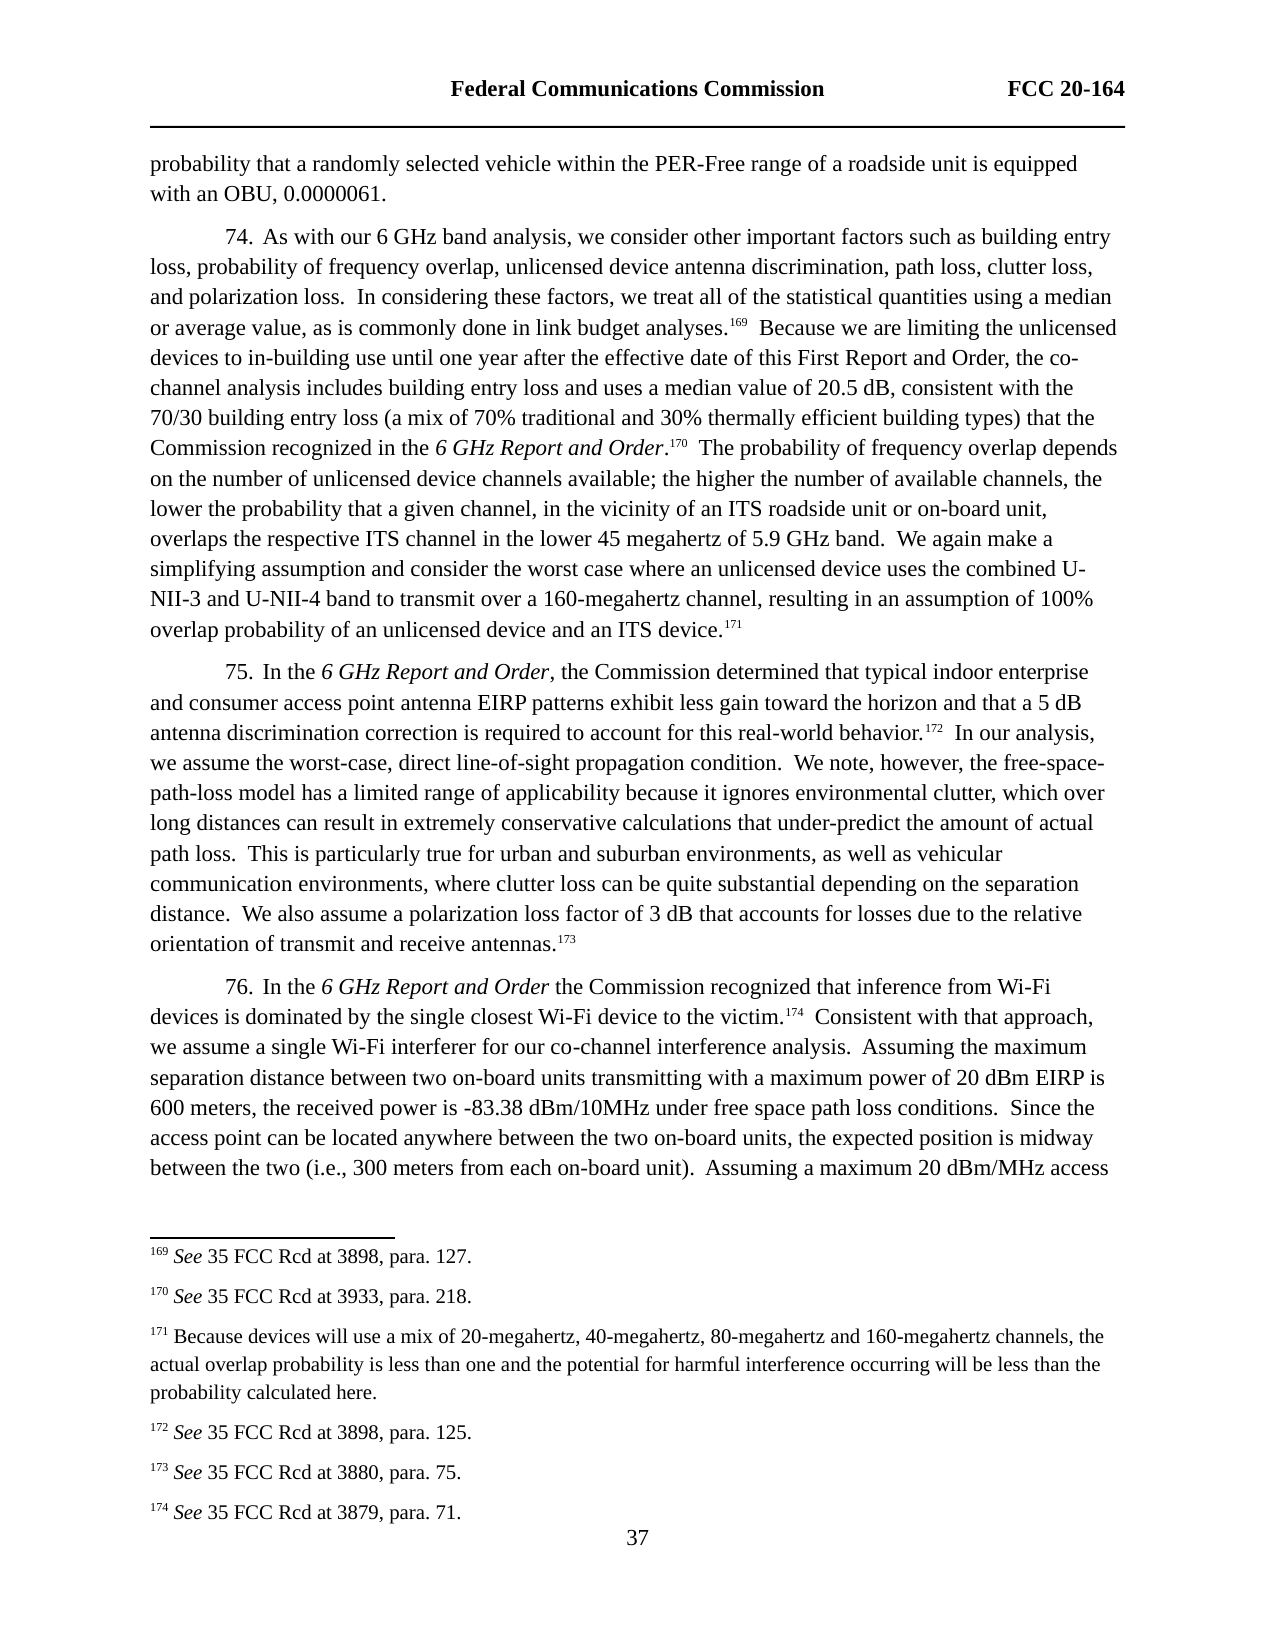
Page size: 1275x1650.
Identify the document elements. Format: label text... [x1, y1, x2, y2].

text As with our 6 GHz band analysis, we consider other important factors such as building entry loss, probability of frequency overlap, unlicensed device antenna discrimination, path loss, clutter loss, and polarization loss. In considering these factors, we treat all of the statistical quantities using a median or average value, as is commonly done in link budget analyses. Because we are limiting the unlicensed devices to in-building use until one year after the effective date of this First Report and Order, the co-channel analysis includes building entry loss and uses a median value of 20.5 dB, consistent with the 70/30 building entry loss (a mix of 70% traditional and 30% thermally efficient building types) that the Commission recognized in the 6 GHz Report and Order. The probability of frequency overlap depends on the number of unlicensed device channels available; the higher the number of available channels, the lower the probability that a given channel, in the vicinity of an ITS roadside unit or on-board unit, overlaps the respective ITS channel in the lower 45 megahertz of 5.9 GHz band. We again make a simplifying assumption and consider the worst case where an unlicensed device uses the combined U-NII-3 and U-NII-4 band to transmit over a 160-megahertz channel, resulting in an assumption of 100% overlap probability of an unlicensed device and an ITS device. [150, 223, 1125, 642]
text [150, 973, 1125, 1181]
text In the 6 GHz Report and Order, the Commission determined that typical indoor enterprise and consumer access point antenna EIRP patterns exhibit less gain toward the horizon and that a 5 dB antenna discrimination correction is required to account for this real-world behavior. In our analysis, we assume the worst-case, direct line-of-sight propagation condition. We note, however, the free-space-path-loss model has a limited range of applicability because it ignores environmental clutter, which over long distances can result in extremely conservative calculations that under-predict the amount of actual path loss. This is particularly true for urban and suburban environments, as well as vehicular communication environments, where clutter loss can be quite substantial depending on the separation distance. We also assume a polarization loss factor of 3 dB that accounts for losses due to the relative orientation of transmit and receive antennas. [150, 658, 1125, 957]
